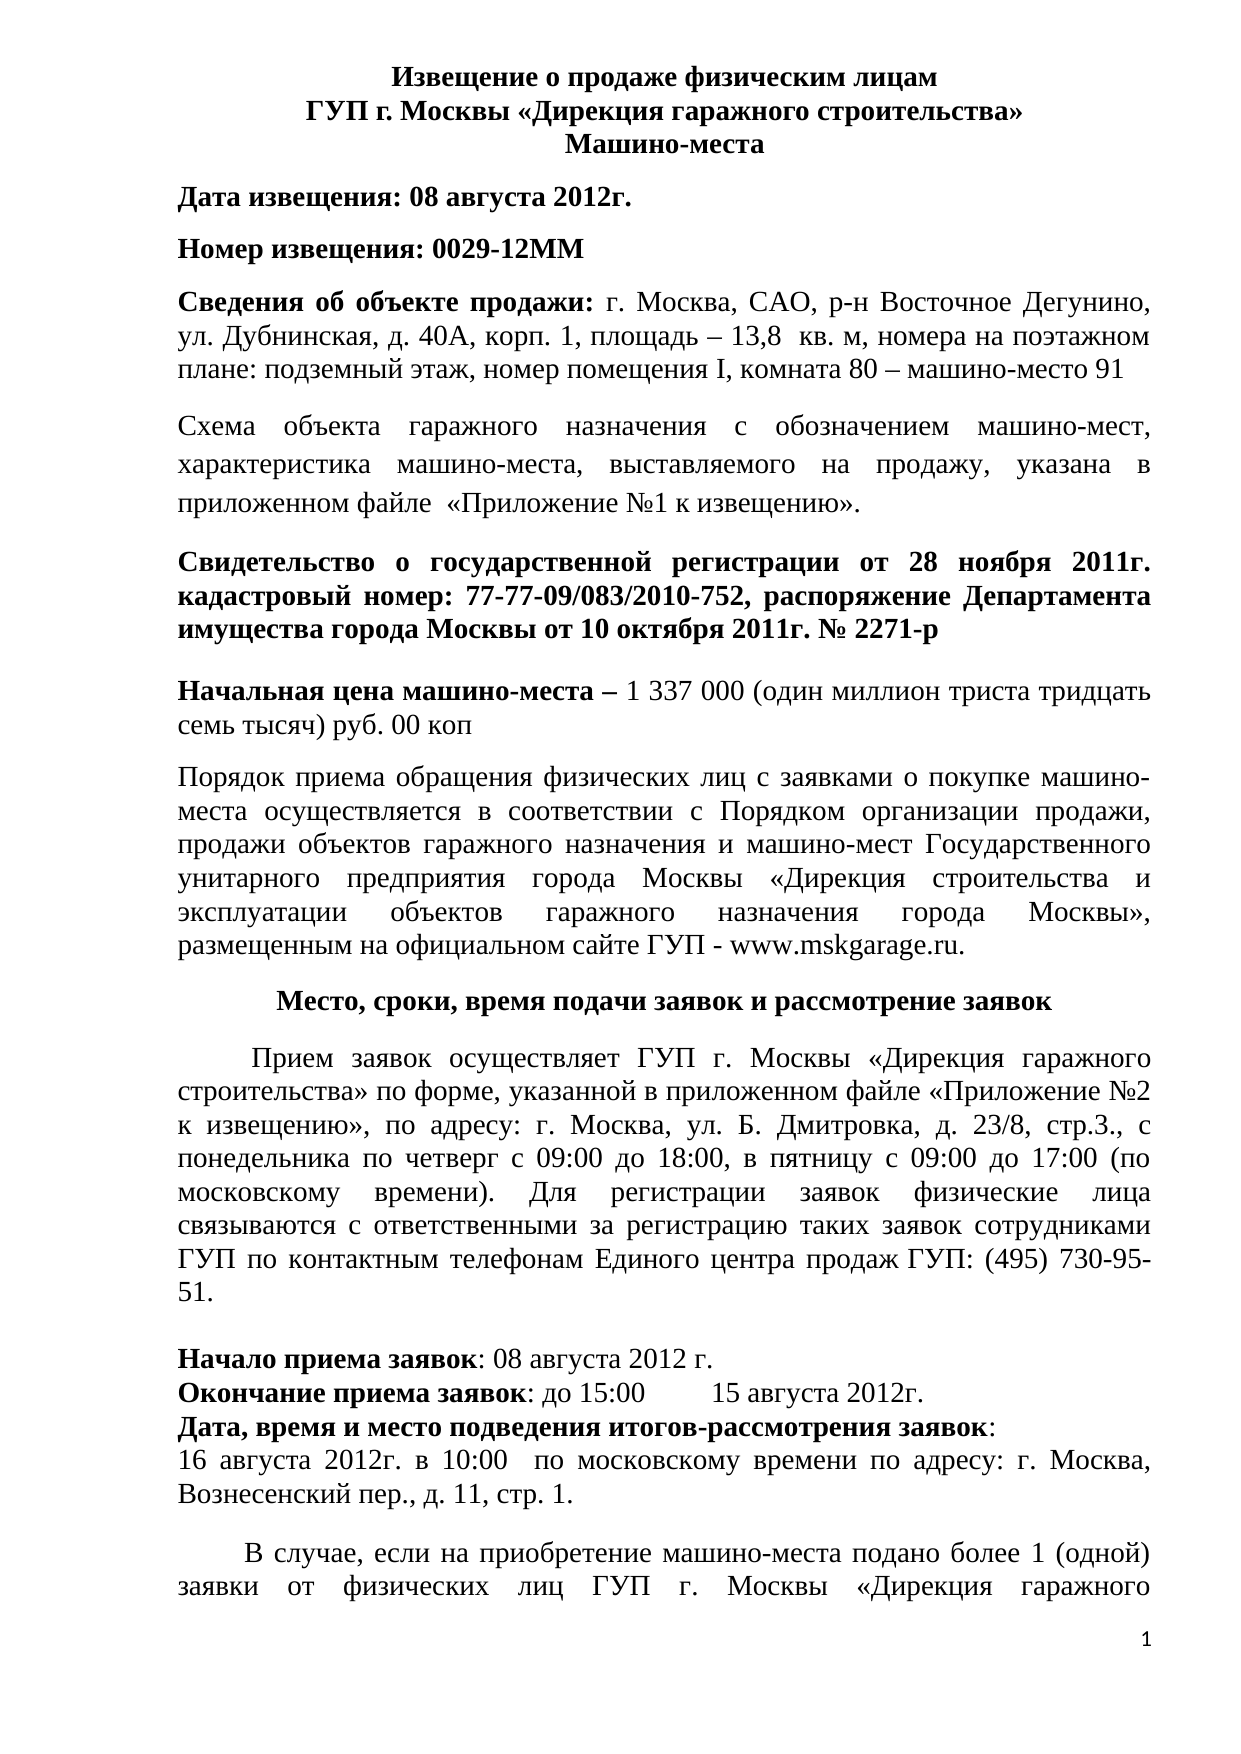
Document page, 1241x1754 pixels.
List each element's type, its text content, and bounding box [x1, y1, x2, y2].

text Свидетельство о государственной регистрации от 28 ноября 2011г. кадастровый номер: 77-77-09/083/2010-752, распоряжение Департамента имущества города Москвы от 10 октября 2011г. № 2271-р [177, 544, 1152, 645]
text Начало приема заявок: 08 августа 2012 г. [177, 1342, 1152, 1375]
text Дата, время и место подведения итогов-рассмотрения заявок: [177, 1409, 1152, 1442]
text Извещение о продаже физическим лицам [177, 59, 1152, 93]
text Окончание приема заявок: до 15:00 15 августа 2012г. [177, 1375, 1152, 1409]
text Порядок приема обращения физических лиц с заявками о покупке машино-места осуществляется в соответствии с Порядком организации продажи, продажи объектов гаражного назначения и машино-мест Государственного унитарного предприятия города Москвы «Дирекция строительства и эксплуатации объектов гаражного назначения города Москвы», размещенным на официальном сайте ГУП - www.mskgarage.ru. [177, 759, 1152, 961]
text Номер извещения: 0029-12ММ [177, 232, 1152, 265]
text ГУП г. Москвы «Дирекция гаражного строительства» [177, 93, 1152, 126]
text Место, сроки, время подачи заявок и рассмотрение заявок [177, 983, 1152, 1017]
text Дата извещения: 08 августа 2012г. [177, 179, 1152, 212]
text 16 августа 2012г. в 10:00 по московскому времени по адресу: г. Москва, Вознесенский пер., д. 11, стр. 1. [177, 1442, 1152, 1509]
text Прием заявок осуществляет ГУП г. Москвы «Дирекция гаражного строительства» по форме, указанной в приложенном файле «Приложение №2 к извещению», по адресу: г. Москва, ул. Б. Дмитровка, д. 23/8, стр.3., с понедельника по четверг с 09:00 до 18:00, в пятницу с 09:00 до 17:00 (по московскому времени). Для регистрации заявок физические лица связываются с ответственными за регистрацию таких заявок сотрудниками ГУП по контактным телефонам Единого центра продаж ГУП: (495) 730-95-51. [177, 1040, 1152, 1308]
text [177, 1535, 1152, 1602]
text Схема объекта гаражного назначения с обозначением машино-мест, характеристика машино-места, выставляемого на продажу, указана в приложенном файле «Приложение №1 к извещению». [177, 408, 1152, 518]
text Сведения об объекте продажи: г. Москва, САО, р-н Восточное Дегунино, ул. Дубнинская, д. 40А, корп. 1, площадь – 13,8 кв. м, номера на поэтажном плане: подземный этаж, номер помещения I, комната 80 – машино-место 91 [177, 284, 1152, 385]
text Машино-места [177, 126, 1152, 160]
text Начальная цена машино-места – 1 337 000 (один миллион триста тридцать семь тысяч) руб. 00 коп [177, 673, 1152, 740]
